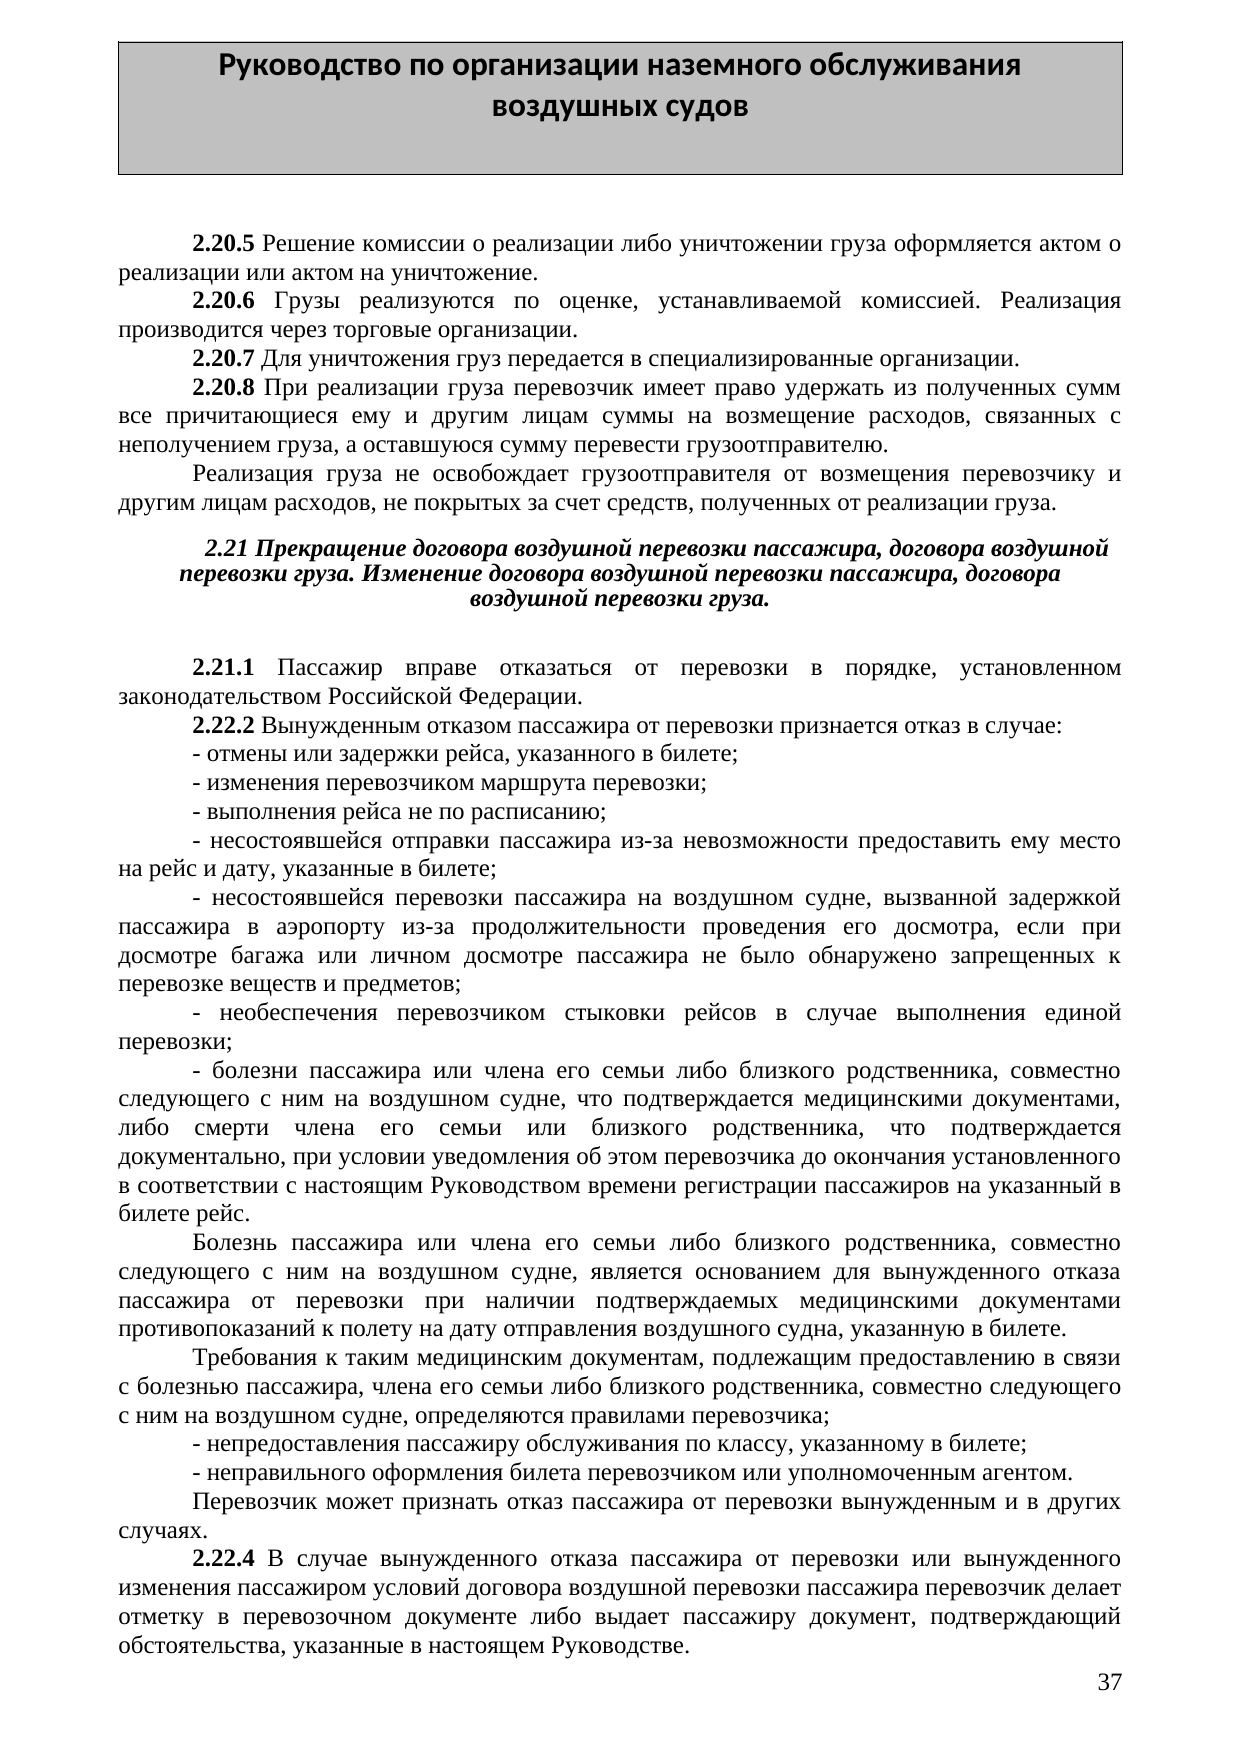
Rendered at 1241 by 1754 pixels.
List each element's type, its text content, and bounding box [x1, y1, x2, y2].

text - отмены или задержки рейса, указанного в билете; [118, 738, 1122, 767]
text - необеспечения перевозчиком стыковки рейсов в случае выполнения единой перевозки; [118, 997, 1122, 1055]
text - выполнения рейса не по расписанию; [118, 796, 1122, 825]
text 2.22.4 В случае вынужденного отказа пассажира от перевозки или вынужденного изменения пассажиром условий договора воздушной перевозки пассажира перевозчик делает отметку в перевозочном документе либо выдает пассажиру документ, подтверждающий обстоятельства, указанные в настоящем Руководстве. [118, 1543, 1122, 1658]
text - изменения перевозчиком маршрута перевозки; [118, 767, 1122, 796]
text Реализация груза не освобождает грузоотправителя от возмещения перевозчику и другим лицам расходов, не покрытых за счет средств, полученных от реализации груза. [118, 458, 1122, 516]
text - несостоявшейся отправки пассажира из-за невозможности предоставить ему место на рейс и дату, указанные в билете; [118, 825, 1122, 882]
text 2.20.6 Грузы реализуются по оценке, устанавливаемой комиссией. Реализация производится через торговые организации. [118, 286, 1122, 343]
text - неправильного оформления билета перевозчиком или уполномоченным агентом. [118, 1457, 1122, 1486]
text Болезнь пассажира или члена его семьи либо близкого родственника, совместно следующего с ним на воздушном судне, является основанием для вынужденного отказа пассажира от перевозки при наличии подтверждаемых медицинскими документами противопоказаний к полету на дату отправления воздушного судна, указанную в билете. [118, 1227, 1122, 1342]
text 2.20.5 Решение комиссии о реализации либо уничтожении груза оформляется актом о реализации или актом на уничтожение. [118, 228, 1122, 286]
subtitle 2.21 Прекращение договора воздушной перевозки пассажира, договора воздушной перевозки груза. Изменение договора воздушной перевозки пассажира, договора воздушной перевозки груза. [118, 536, 1122, 611]
text Перевозчик может признать отказ пассажира от перевозки вынужденным и в других случаях. [118, 1486, 1122, 1543]
text - несостоявшейся перевозки пассажира на воздушном судне, вызванной задержкой пассажира в аэропорту из-за продолжительности проведения его досмотра, если при досмотре багажа или личном досмотре пассажира не было обнаружено запрещенных к перевозке веществ и предметов; [118, 882, 1122, 997]
text 2.21.1 Пассажир вправе отказаться от перевозки в порядке, установленном законодательством Российской Федерации. [118, 652, 1122, 710]
text - непредоставления пассажиру обслуживания по классу, указанному в билете; [118, 1428, 1122, 1457]
text 2.20.8 При реализации груза перевозчик имеет право удержать из полученных сумм все причитающиеся ему и другим лицам суммы на возмещение расходов, связанных с неполучением груза, а оставшуюся сумму перевести грузоотправителю. [118, 372, 1122, 458]
text 2.22.2 Вынужденным отказом пассажира от перевозки признается отказ в случае: [118, 710, 1122, 738]
text Требования к таким медицинским документам, подлежащим предоставлению в связи с болезнью пассажира, члена его семьи либо близкого родственника, совместно следующего с ним на воздушном судне, определяются правилами перевозчика; [118, 1342, 1122, 1428]
text - болезни пассажира или члена его семьи либо близкого родственника, совместно следующего с ним на воздушном судне, что подтверждается медицинскими документами, либо смерти члена его семьи или близкого родственника, что подтверждается документально, при условии уведомления об этом перевозчика до окончания установленного в соответствии с настоящим Руководством времени регистрации пассажиров на указанный в билете рейс. [118, 1055, 1122, 1227]
text 2.20.7 Для уничтожения груз передается в специализированные организации. [118, 343, 1122, 372]
